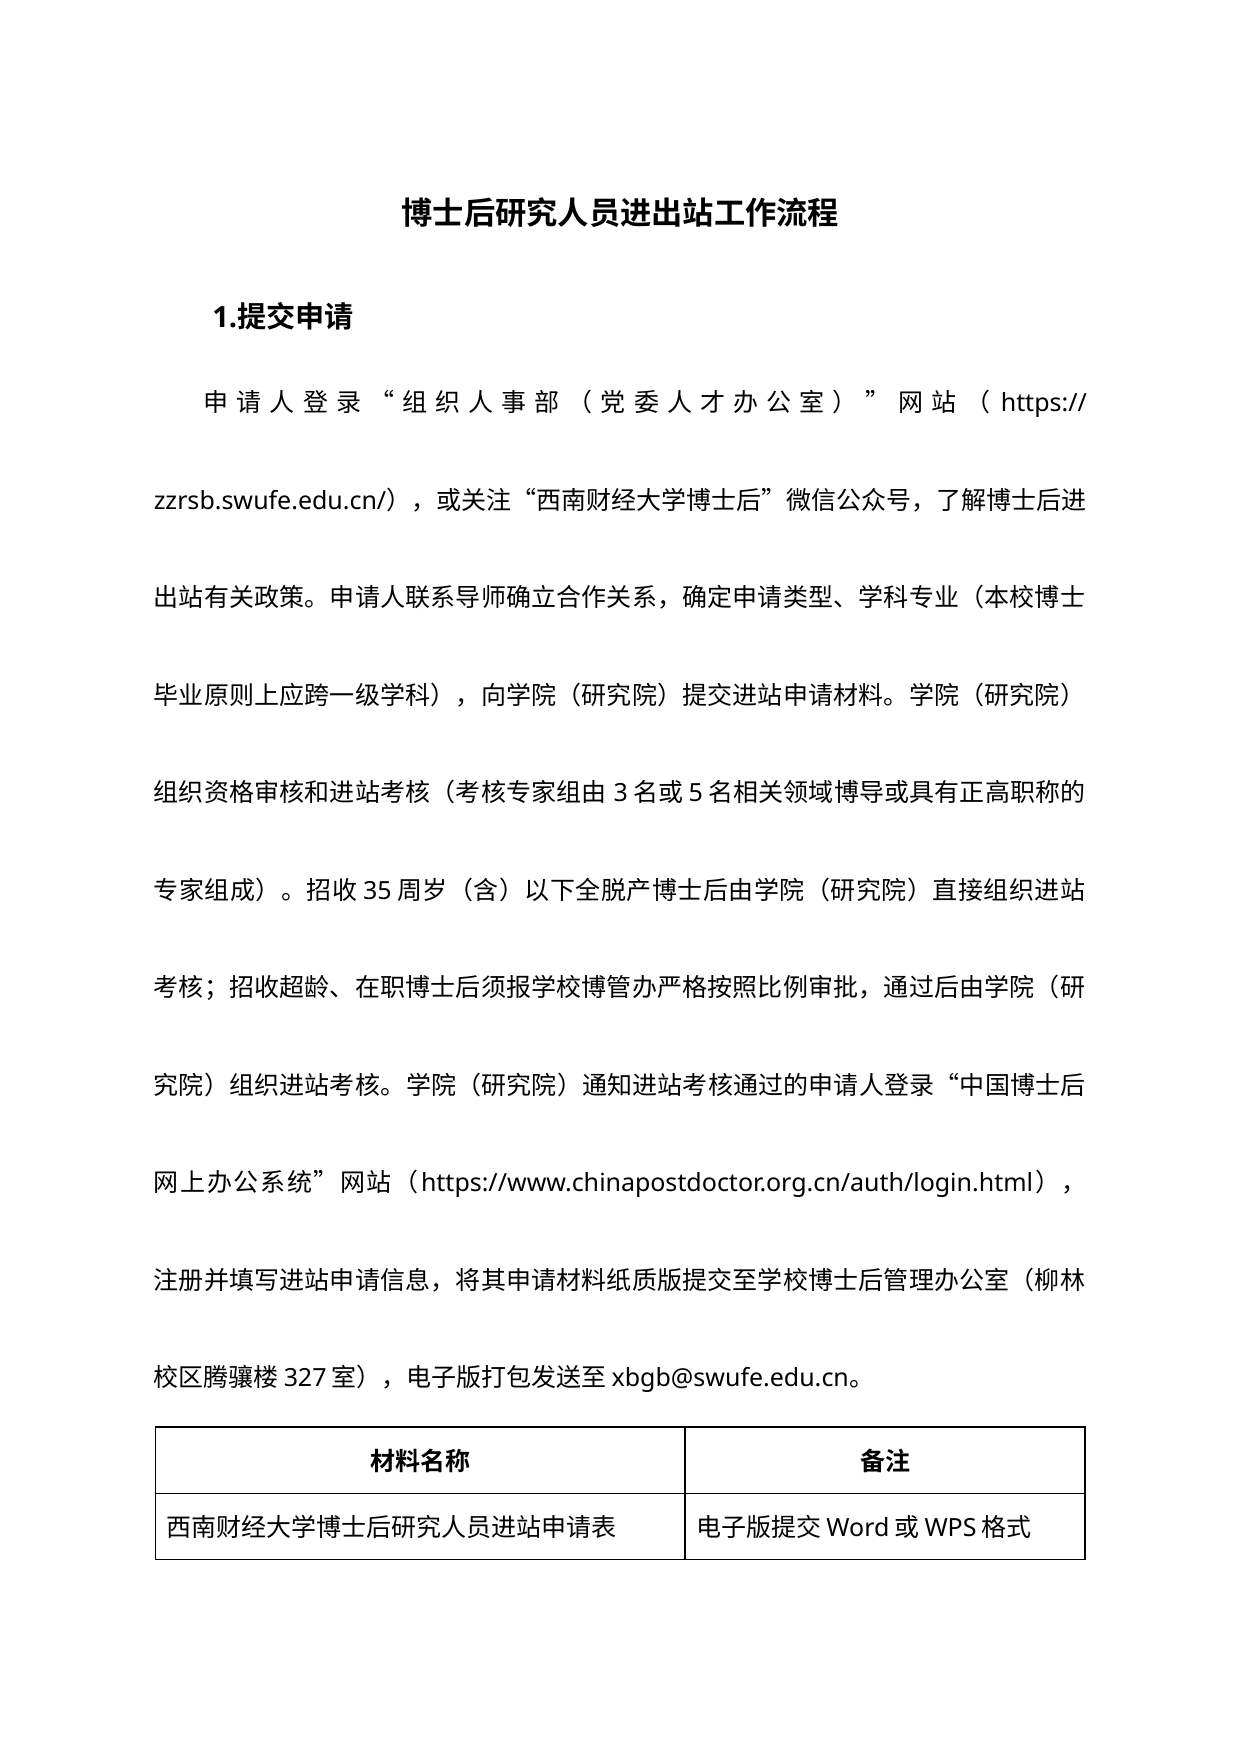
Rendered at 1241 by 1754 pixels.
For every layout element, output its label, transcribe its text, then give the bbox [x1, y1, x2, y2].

text 申请人登录“组织人事部（党委人才办公室）”网站（https://zzrsb.swufe.edu.cn/），或关注“西南财经大学博士后”微信公众号，了解博士后进出站有关政策。申请人联系导师确立合作关系，确定申请类型、学科专业（本校博士毕业原则上应跨一级学科），向学院（研究院）提交进站申请材料。学院（研究院）组织资格审核和进站考核（考核专家组由3名或5名相关领域博导或具有正高职称的专家组成）。招收35周岁（含）以下全脱产博士后由学院（研究院）直接组织进站考核；招收超龄、在职博士后须报学校博管办严格按照比例审批，通过后由学院（研究院）组织进站考核。学院（研究院）通知进站考核通过的申请人登录“中国博士后网上办公系统”网站（https://www.chinapostdoctor.org.cn/auth/login.html），注册并填写进站申请信息，将其申请材料纸质版提交至学校博士后管理办公室（柳林校区腾骧楼327室），电子版打包发送至xbgb@swufe.edu.cn。 [153, 368, 1087, 1408]
table_cell 电子版提交Word或WPS格式 [686, 1494, 1084, 1558]
text 1.提交申请 [153, 282, 1087, 347]
text 博士后研究人员进出站工作流程 [153, 178, 1087, 243]
table_cell 西南财经大学博士后研究人员进站申请表 [156, 1494, 684, 1558]
table_header 备注 [686, 1428, 1084, 1492]
table_header 材料名称 [156, 1428, 684, 1492]
